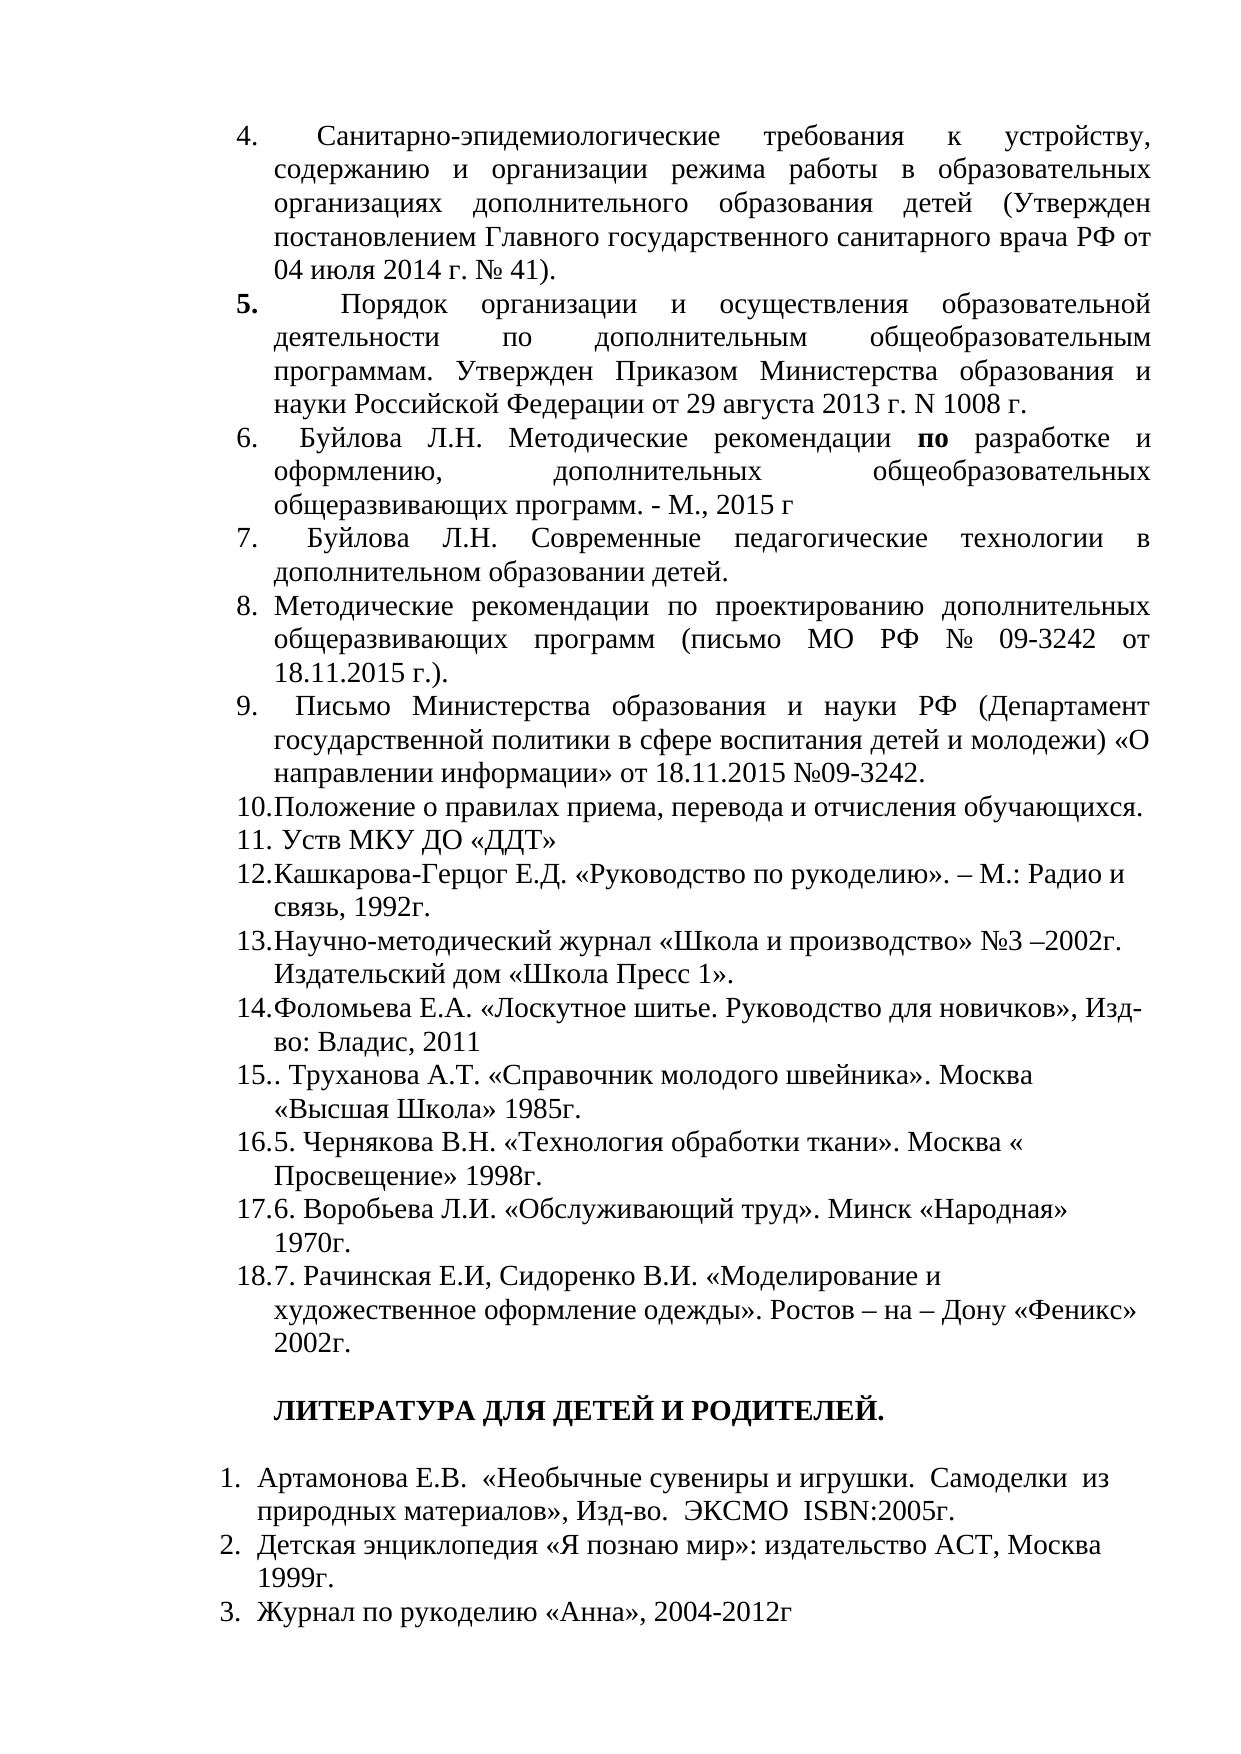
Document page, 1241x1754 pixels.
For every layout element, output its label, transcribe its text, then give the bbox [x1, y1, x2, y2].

list 6. Воробьева Л.И. «Обслуживающий труд». Минск «Народная» 1970г. [236, 1191, 1152, 1258]
list Детская энциклопедия «Я познаю мир»: издательство АСТ, Москва 1999г. [219, 1527, 1152, 1594]
list Буйлова Л.Н. Методические рекомендации по разработке и оформлению, дополнительных общеобразовательных общеразвивающих программ. - М., 2015 г [236, 420, 1151, 521]
list Порядок организации и осуществления образовательной деятельности по дополнительным общеобразовательным программам. Утвержден Приказом Министерства образования и науки Российской Федерации от 29 августа 2013 г. N 1008 г. [236, 286, 1152, 420]
list 5. Чернякова В.Н. «Технология обработки ткани». Москва « Просвещение» 1998г. [236, 1124, 1152, 1191]
list 7. Рачинская Е.И, Сидоренко В.И. «Моделирование и художественное оформление одежды». Ростов – на – Дону «Феникс» 2002г. [236, 1258, 1152, 1359]
list Уств МКУ ДО «ДДТ» [236, 822, 1152, 856]
list . Труханова А.Т. «Справочник молодого швейника». Москва «Высшая Школа» 1985г. [236, 1057, 1152, 1124]
list Научно-методический журнал «Школа и производство» №3 –2002г. Издательский дом «Школа Пресс 1». [236, 923, 1152, 990]
list Методические рекомендации по проектированию дополнительных общеразвивающих программ (письмо МО РФ № 09-3242 от 18.11.2015 г.). [236, 588, 1151, 688]
list Артамонова Е.В. «Необычные сувениры и игрушки. Самоделки из природных материалов», Изд-во. ЭКСМО ISBN:2005г. [219, 1460, 1152, 1527]
list Положение о правилах приема, перевода и отчисления обучающихся. [236, 789, 1152, 822]
list Буйлова Л.Н. Современные педагогические технологии в дополнительном образовании детей. [236, 521, 1151, 588]
list Санитарно-эпидемиологические требования к устройству, содержанию и организации режима работы в образовательных организациях дополнительного образования детей (Утвержден постановлением Главного государственного санитарного врача РФ от 04 июля 2014 г. № 41). [236, 118, 1152, 286]
text ЛИТЕРАТУРА ДЛЯ ДЕТЕЙ И РОДИТЕЛЕЙ. [274, 1393, 1152, 1426]
list Фоломьева Е.А. «Лоскутное шитье. Руководство для новичков», Изд-во: Владис, 2011 [236, 990, 1152, 1057]
list Журнал по рукоделию «Анна», 2004-2012г [219, 1594, 1152, 1627]
list Письмо Министерства образования и науки РФ (Департамент государственной политики в сфере воспитания детей и молодежи) «О направлении информации» от 18.11.2015 №09-3242. [236, 688, 1151, 789]
list Кашкарова-Герцог Е.Д. «Руководство по рукоделию». – М.: Радио и связь, 1992г. [236, 856, 1152, 923]
